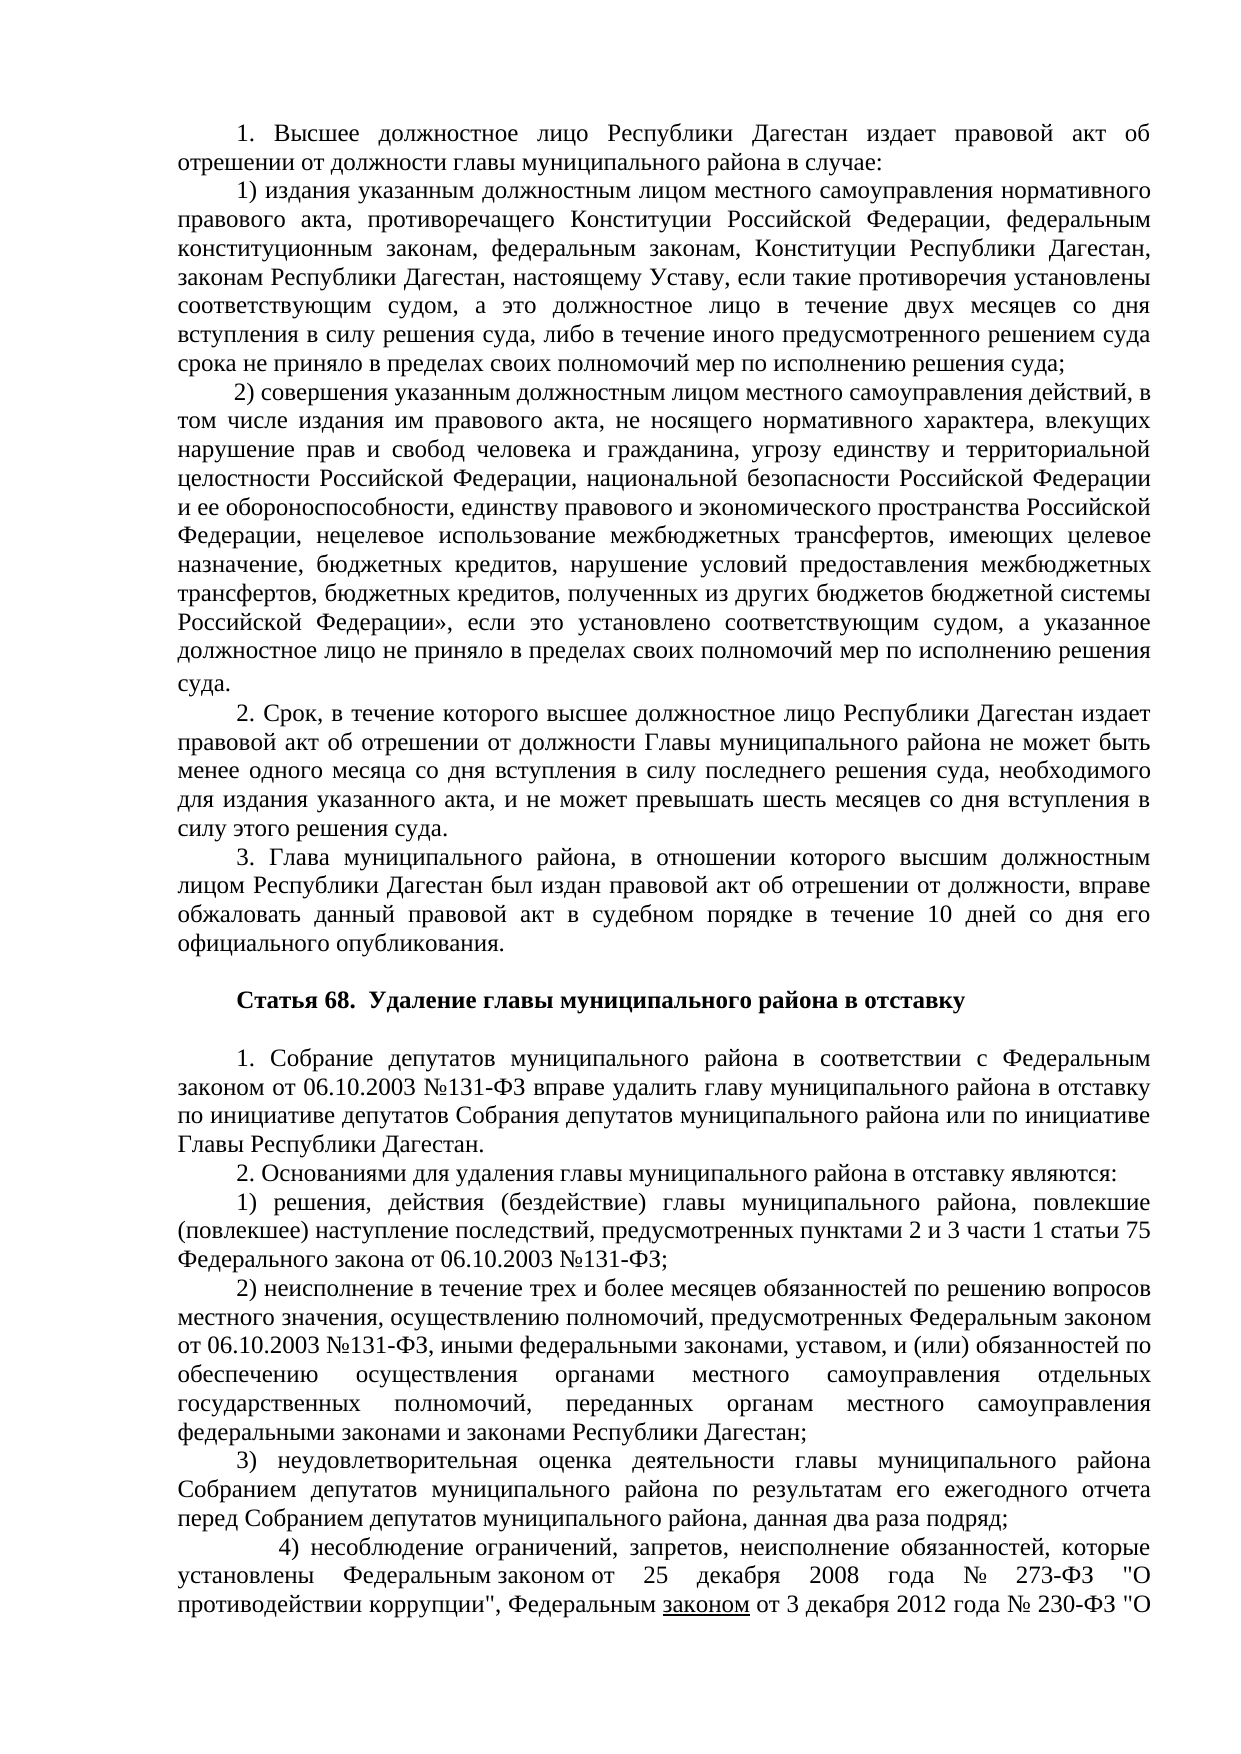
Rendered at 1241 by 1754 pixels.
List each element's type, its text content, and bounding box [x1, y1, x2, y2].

text Статья 68. Удаление главы муниципального района в отставку [177, 985, 1152, 1014]
text 3) неудовлетворительная оценка деятельности главы муниципального района Собранием депутатов муниципального района по результатам его ежегодного отчета перед Собранием депутатов муниципального района, данная два раза подряд; [177, 1445, 1152, 1532]
text 2. Основаниями для удаления главы муниципального района в отставку являются: [177, 1158, 1152, 1187]
text 3. Глава муниципального района, в отношении которого высшим должностным лицом Республики Дагестан был издан правовой акт об отрешении от должности, вправе обжаловать данный правовой акт в судебном порядке в течение 10 дней со дня его официального опубликования. [177, 842, 1152, 957]
text 1) решения, действия (бездействие) главы муниципального района, повлекшие (повлекшее) наступление последствий, предусмотренных пунктами 2 и 3 части 1 статьи 75 Федерального закона от 06.10.2003 №131-ФЗ; [177, 1187, 1152, 1273]
text 2) неисполнение в течение трех и более месяцев обязанностей по решению вопросов местного значения, осуществлению полномочий, предусмотренных Федеральным законом от 06.10.2003 №131-ФЗ, иными федеральными законами, уставом, и (или) обязанностей по обеспечению осуществления органами местного самоуправления отдельных государственных полномочий, переданных органам местного самоуправления федеральными законами и законами Республики Дагестан; [177, 1273, 1152, 1445]
text 2) совершения указанным должностным лицом местного самоуправления действий, в том числе издания им правового акта, не носящего нормативного характера, влекущих нарушение прав и свобод человека и гражданина, угрозу единству и территориальной целостности Российской Федерации, национальной безопасности Российской Федерации и ее обороноспособности, единству правового и экономического пространства Российской Федерации, нецелевое использование межбюджетных трансфертов, имеющих целевое назначение, бюджетных кредитов, нарушение условий предоставления межбюджетных трансфертов, бюджетных кредитов, полученных из других бюджетов бюджетной системы Российской Федерации», если это установлено соответствующим судом, а указанное должностное лицо не приняло в пределах своих полномочий мер по исполнению решения суда. [177, 377, 1152, 698]
text 1) издания указанным должностным лицом местного самоуправления нормативного правового акта, противоречащего Конституции Российской Федерации, федеральным конституционным законам, федеральным законам, Конституции Республики Дагестан, законам Республики Дагестан, настоящему Уставу, если такие противоречия установлены соответствующим судом, а это должностное лицо в течение двух месяцев со дня вступления в силу решения суда, либо в течение иного предусмотренного решением суда срока не приняло в пределах своих полномочий мер по исполнению решения суда; [177, 176, 1152, 377]
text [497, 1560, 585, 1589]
text 1. Собрание депутатов муниципального района в соответствии с Федеральным законом от 06.10.2003 №131-ФЗ вправе удалить главу муниципального района в отставку по инициативе депутатов Собрания депутатов муниципального района или по инициативе Главы Республики Дагестан. [177, 1043, 1152, 1158]
text 1. Высшее должностное лицо Республики Дагестан издает правовой акт об отрешении от должности главы муниципального района в случае: [177, 118, 1152, 176]
text 2. Срок, в течение которого высшее должностное лицо Республики Дагестан издает правовой акт об отрешении от должности Главы муниципального района не может быть менее одного месяца со дня вступления в силу последнего решения суда, необходимого для издания указанного акта, и не может превышать шесть месяцев со дня вступления в силу этого решения суда. [177, 698, 1152, 842]
